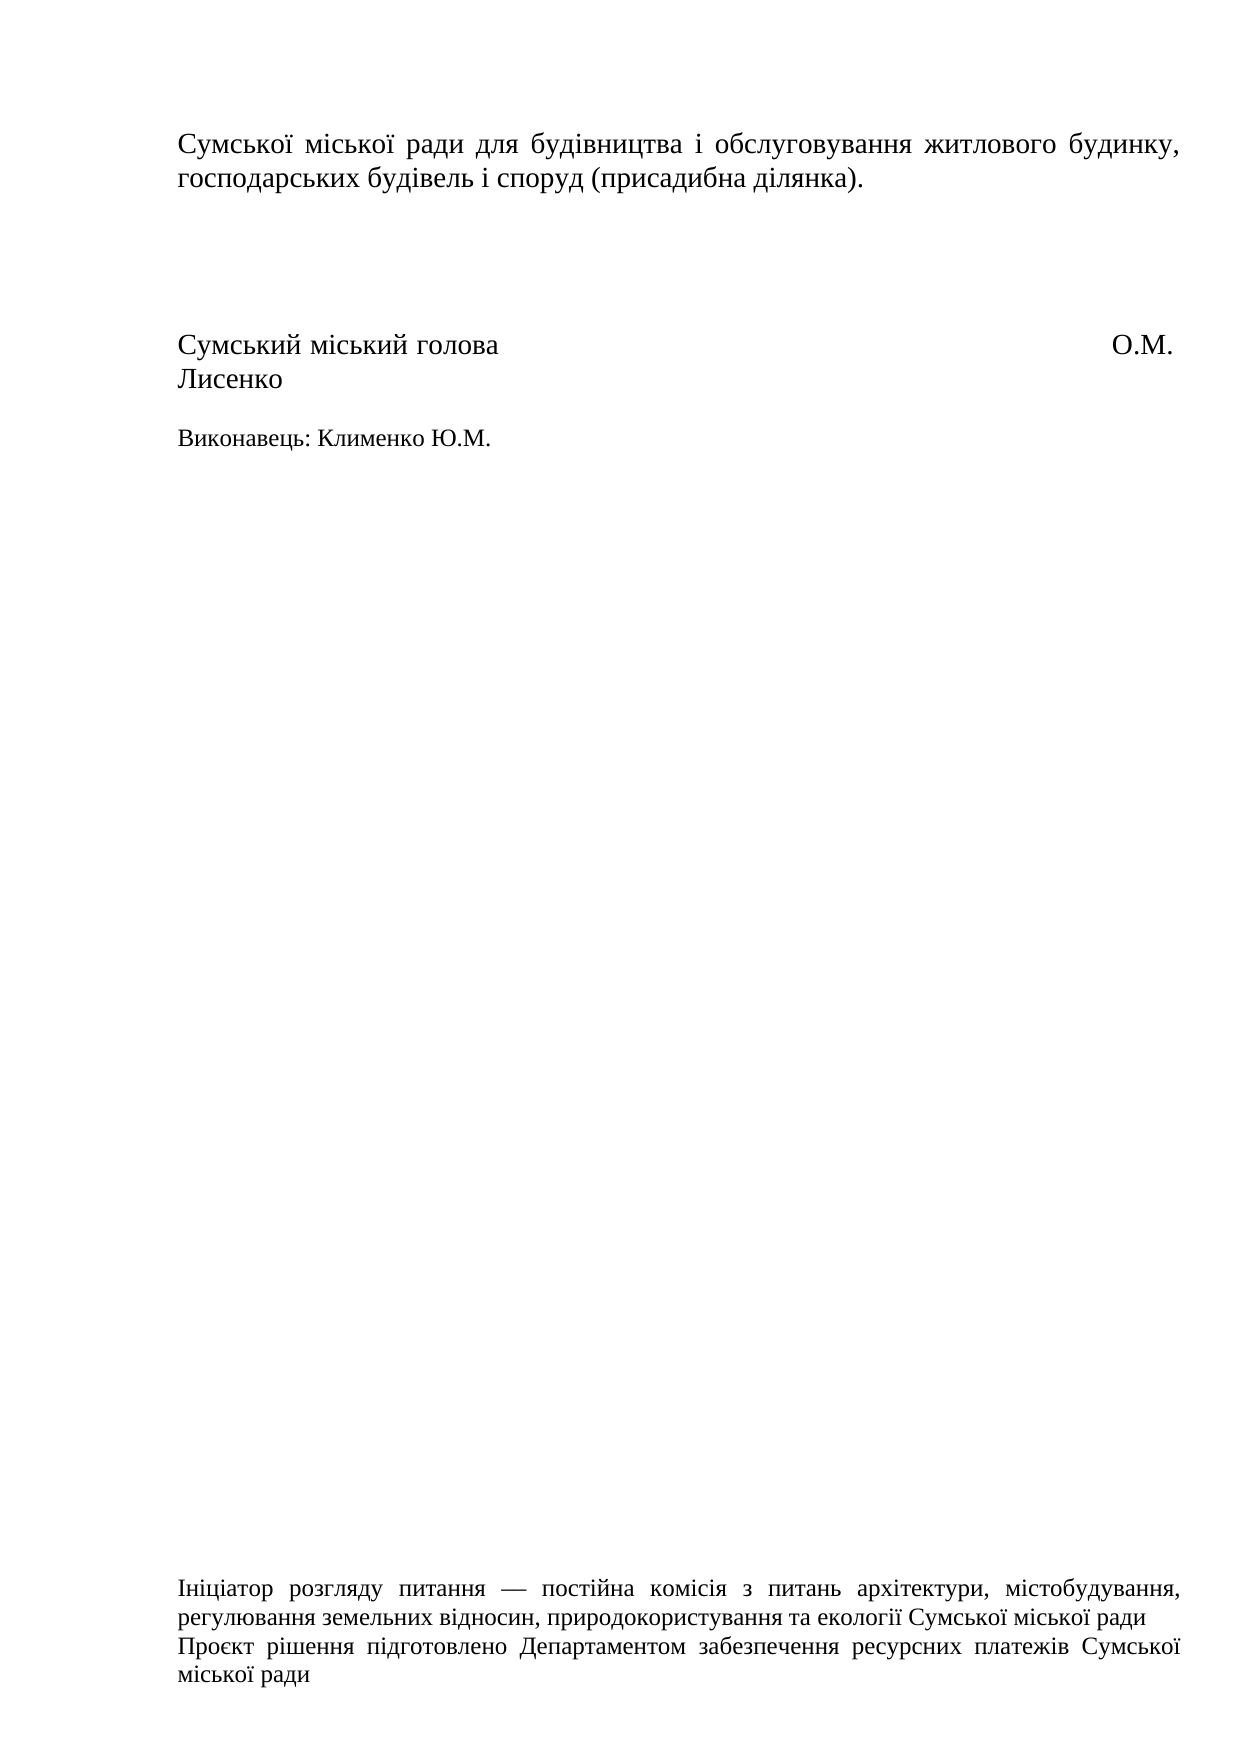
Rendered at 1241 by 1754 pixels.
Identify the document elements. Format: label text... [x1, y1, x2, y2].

text Ініціатор розгляду питання –– постійна комісія з питань архітектури, містобудування, регулювання земельних відносин, природокористування та екології Сумської міської ради [177, 1573, 1181, 1631]
text Проєкт рішення підготовлено Департаментом забезпечення ресурсних платежів Сумської міської ради [177, 1631, 1181, 1688]
text Сумський міський голова О.М. Лисенко [177, 327, 1181, 394]
text Виконавець: Клименко Ю.М. [177, 423, 1181, 452]
text Сумської міської ради для будівництва і обслуговування житлового будинку, господарських будівель і споруд (присадибна ділянка). [177, 126, 1181, 193]
